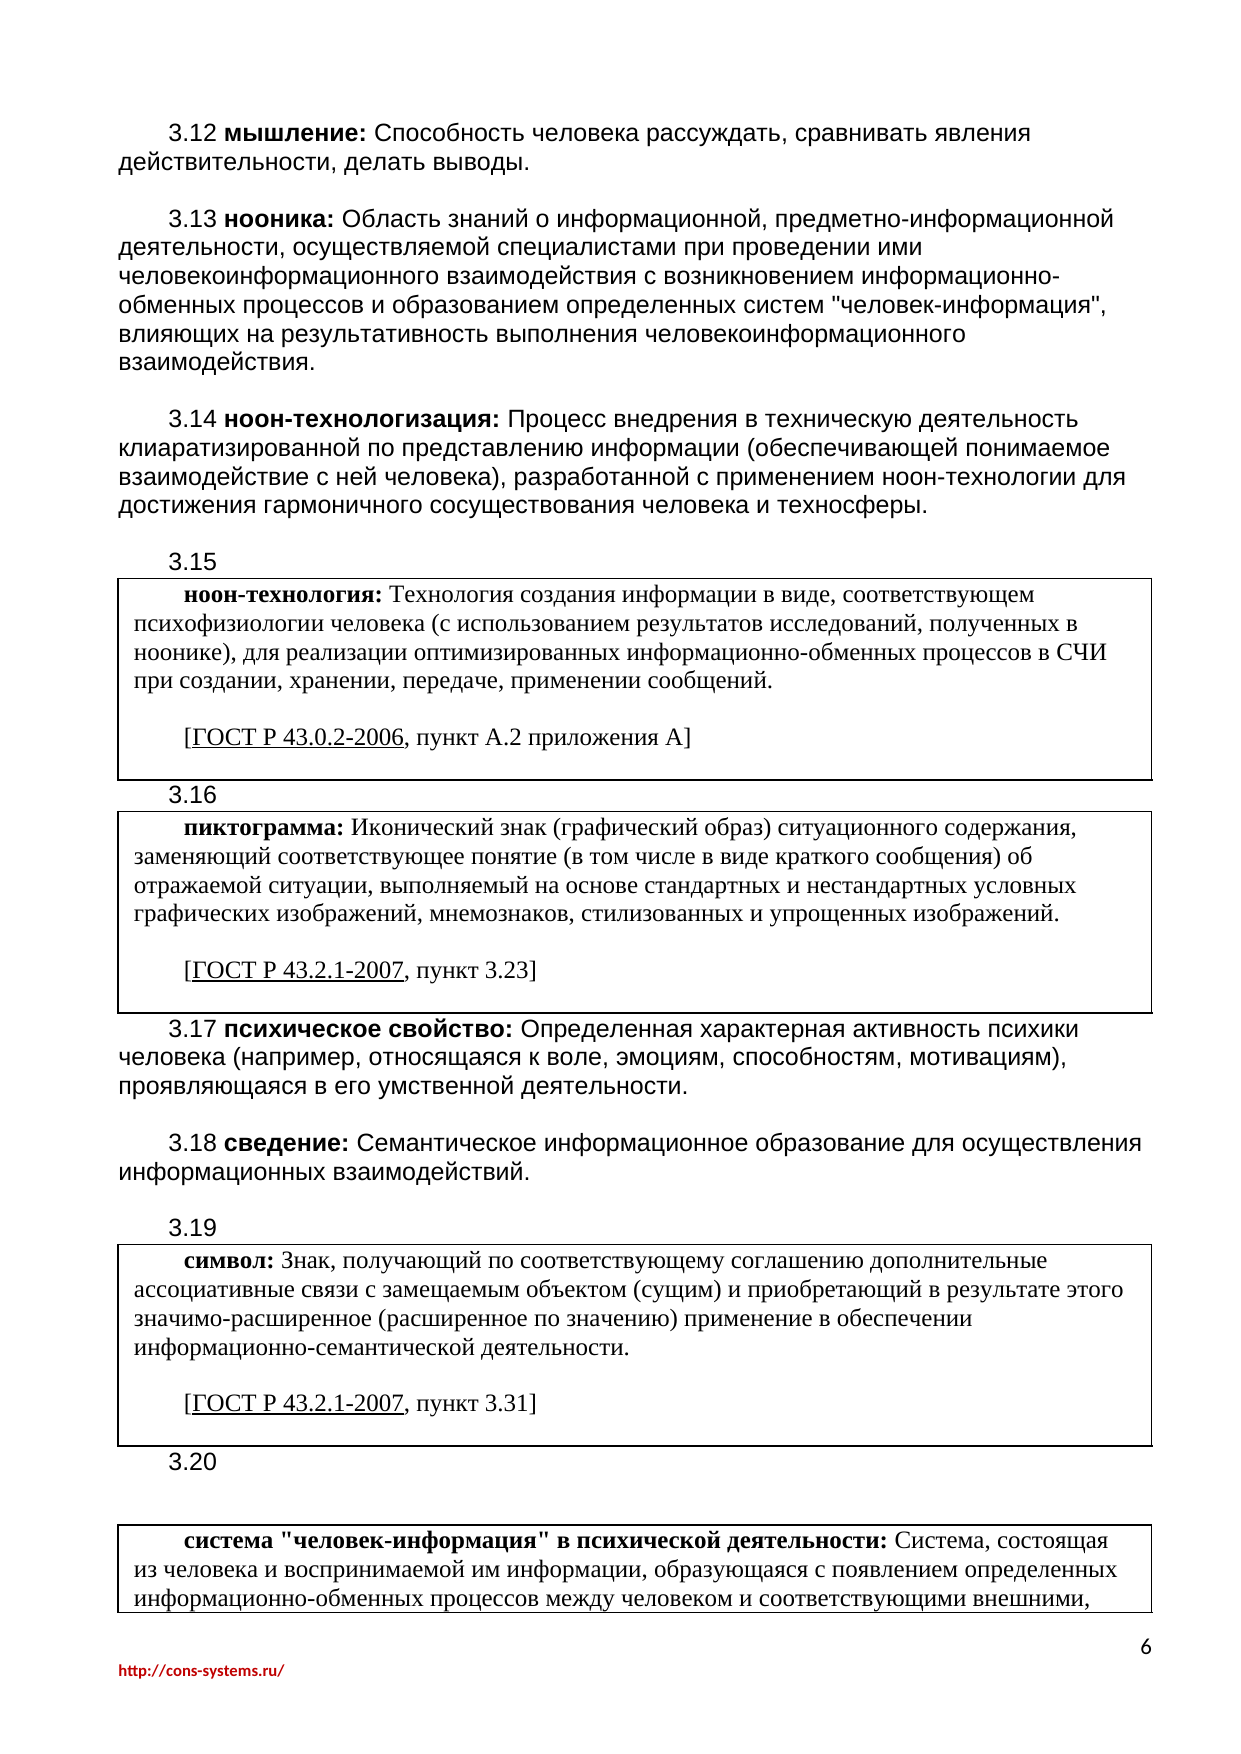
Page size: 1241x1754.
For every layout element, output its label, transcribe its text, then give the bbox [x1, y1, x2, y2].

text 3.17 психическое свойство: Определенная характерная активность психики человека (например, относящаяся к воле, эмоциям, способностям, мотивациям), проявляющаяся в его умственной деятельности. [118, 1014, 1152, 1128]
text 3.20 [118, 1447, 1152, 1475]
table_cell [119, 1526, 1151, 1612]
text 3.12 мышление: Способность человека рассуждать, сравнивать явления действительности, делать выводы. [118, 118, 1152, 204]
text 3.18 сведение: Семантическое информационное образование для осуществления информационных взаимодействий. [118, 1128, 1152, 1213]
text 3.19 [118, 1213, 1152, 1242]
table_cell ноон-технология: Технология создания информации в виде, соответствующем психофизиологии человека (с использованием результатов исследований, полученных в ноонике), для реализации оптимизированных информационно-обменных процессов в СЧИ при создании, хранении, передаче, применении сообщений. [ГОСТ Р 43.0.2-2006, пункт А.2 приложения А] [119, 579, 1151, 779]
text 3.15 [118, 547, 1152, 576]
text 3.16 [118, 781, 1152, 809]
text 3.14 ноон-технологизация: Процесс внедрения в техническую деятельность клиаратизированной по представлению информации (обеспечивающей понимаемое взаимодействие с ней человека), разработанной с применением ноон-технологии для достижения гармоничного сосуществования человека и техносферы. [118, 404, 1152, 547]
table_cell символ: Знак, получающий по соответствующему соглашению дополнительные ассоциативные связи с замещаемым объектом (сущим) и приобретающий в результате этого значимо-расширенное (расширенное по значению) применение в обеспечении информационно-семантической деятельности. [ГОСТ Р 43.2.1-2007, пункт 3.31] [119, 1245, 1151, 1445]
table_cell пиктограмма: Иконический знак (графический образ) ситуационного содержания, заменяющий соответствующее понятие (в том числе в виде краткого сообщения) об отражаемой ситуации, выполняемый на основе стандартных и нестандартных условных графических изображений, мнемознаков, стилизованных и упрощенных изображений. [ГОСТ Р 43.2.1-2007, пункт 3.23] [119, 812, 1151, 1012]
text 3.13 нооника: Область знаний о информационной, предметно-информационной деятельности, осуществляемой специалистами при проведении ими человекоинформационного взаимодействия с возникновением информационно-обменных процессов и образованием определенных систем "человек-информация", влияющих на результативность выполнения человекоинформационного взаимодействия. [118, 204, 1152, 404]
